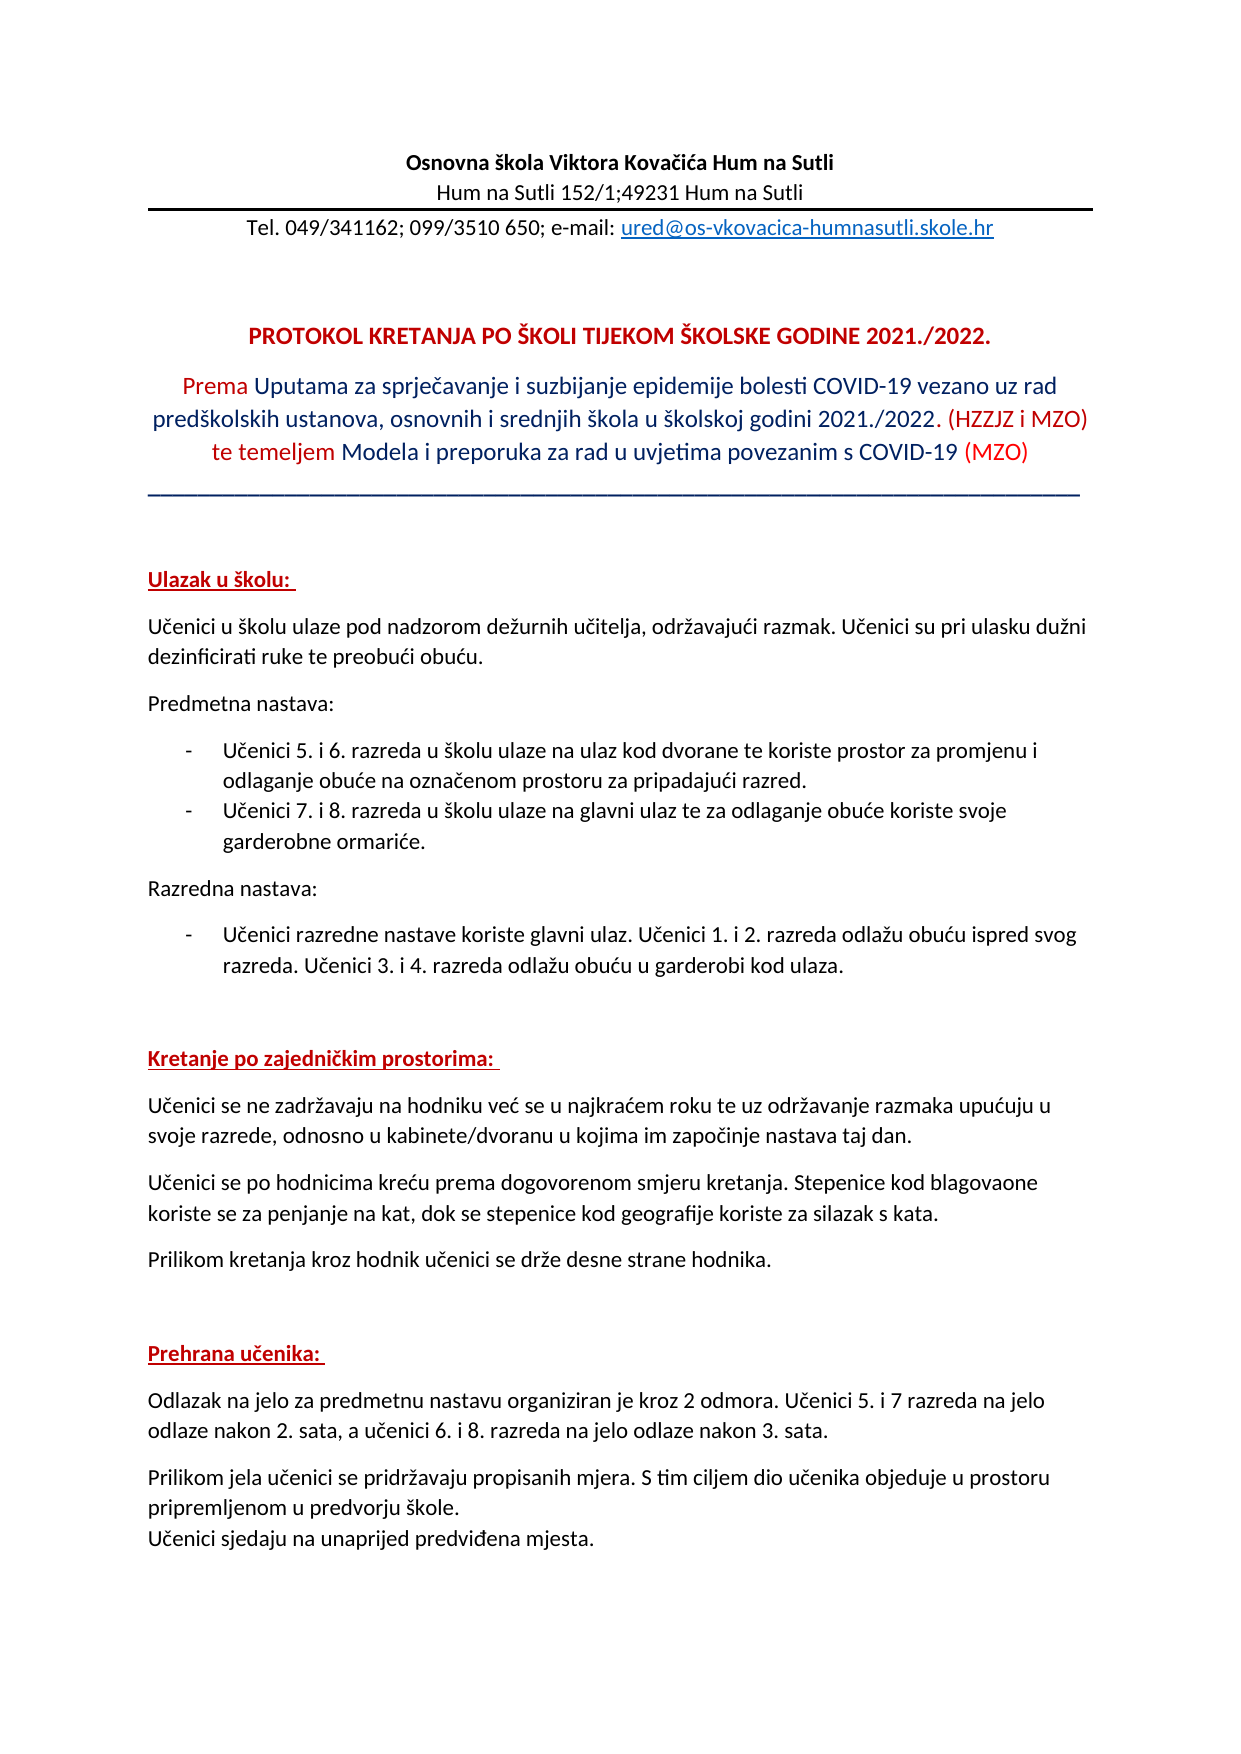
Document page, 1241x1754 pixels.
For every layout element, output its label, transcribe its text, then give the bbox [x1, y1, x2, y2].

text PROTOKOL KRETANJA PO ŠKOLI TIJEKOM ŠKOLSKE GODINE 2021./2022. [148, 321, 1093, 351]
text Prehrana učenika: [148, 1339, 1093, 1367]
text Ulazak u školu: [148, 565, 1093, 593]
text Učenici se ne zadržavaju na hodniku već se u najkraćem roku te uz održavanje razmaka upućuju u svoje razrede, odnosno u kabinete/dvoranu u kojima im započinje nastava taj dan. [148, 1091, 1093, 1149]
text Prema Uputama za sprječavanje i suzbijanje epidemije bolesti COVID-19 vezano uz rad predškolskih ustanova, osnovnih i srednjih škola u školskoj godini 2021./2022. (HZZJZ i MZO) te temeljem Modela i preporuka za rad u uvjetima povezanim s COVID-19 (MZO) [148, 370, 1093, 466]
text Razredna nastava: [148, 874, 1093, 902]
text Učenici u školu ulaze pod nadzorom dežurnih učitelja, održavajući razmak. Učenici su pri ulasku dužni dezinficirati ruke te preobući obuću. [148, 612, 1093, 670]
text Prilikom jela učenici se pridržavaju propisanih mjera. S tim ciljem dio učenika objeduje u prostoru pripremljenom u predvorju škole. Učenici sjedaju na unaprijed predviđena mjesta. [148, 1463, 1093, 1582]
text Hum na Sutli 152/1;49231 Hum na Sutli [148, 178, 1093, 208]
text Kretanje po zajedničkim prostorima: [148, 1044, 1093, 1072]
text Učenici se po hodnicima kreću prema dogovorenom smjeru kretanja. Stepenice kod blagovaone koriste se za penjanje na kat, dok se stepenice kod geografije koriste za silazak s kata. [148, 1168, 1093, 1227]
text Predmetna nastava: [148, 689, 1093, 717]
list Učenici 7. i 8. razreda u školu ulaze na glavni ulaz te za odlaganje obuće koriste svoje garderobne ormariće. [185, 797, 1093, 855]
text Prilikom kretanja kroz hodnik učenici se drže desne strane hodnika. [148, 1246, 1093, 1273]
text ___________________________________________________________________________ [148, 469, 1093, 499]
list Učenici razredne nastave koriste glavni ulaz. Učenici 1. i 2. razreda odlažu obuću ispred svog razreda. Učenici 3. i 4. razreda odlažu obuću u garderobi kod ulaza. [185, 921, 1093, 979]
text Tel. 049/341162; 099/3510 650; e-mail: ured@os-vkovacica-humnasutli.skole.hr [148, 213, 1093, 241]
text Osnovna škola Viktora Kovačića Hum na Sutli [148, 148, 1093, 176]
list Učenici 5. i 6. razreda u školu ulaze na ulaz kod dvorane te koriste prostor za promjenu i odlaganje obuće na označenom prostoru za pripadajući razred. [185, 736, 1093, 794]
text Odlazak na jelo za predmetnu nastavu organiziran je kroz 2 odmora. Učenici 5. i 7 razreda na jelo odlaze nakon 2. sata, a učenici 6. i 8. razreda na jelo odlaze nakon 3. sata. [148, 1386, 1093, 1444]
